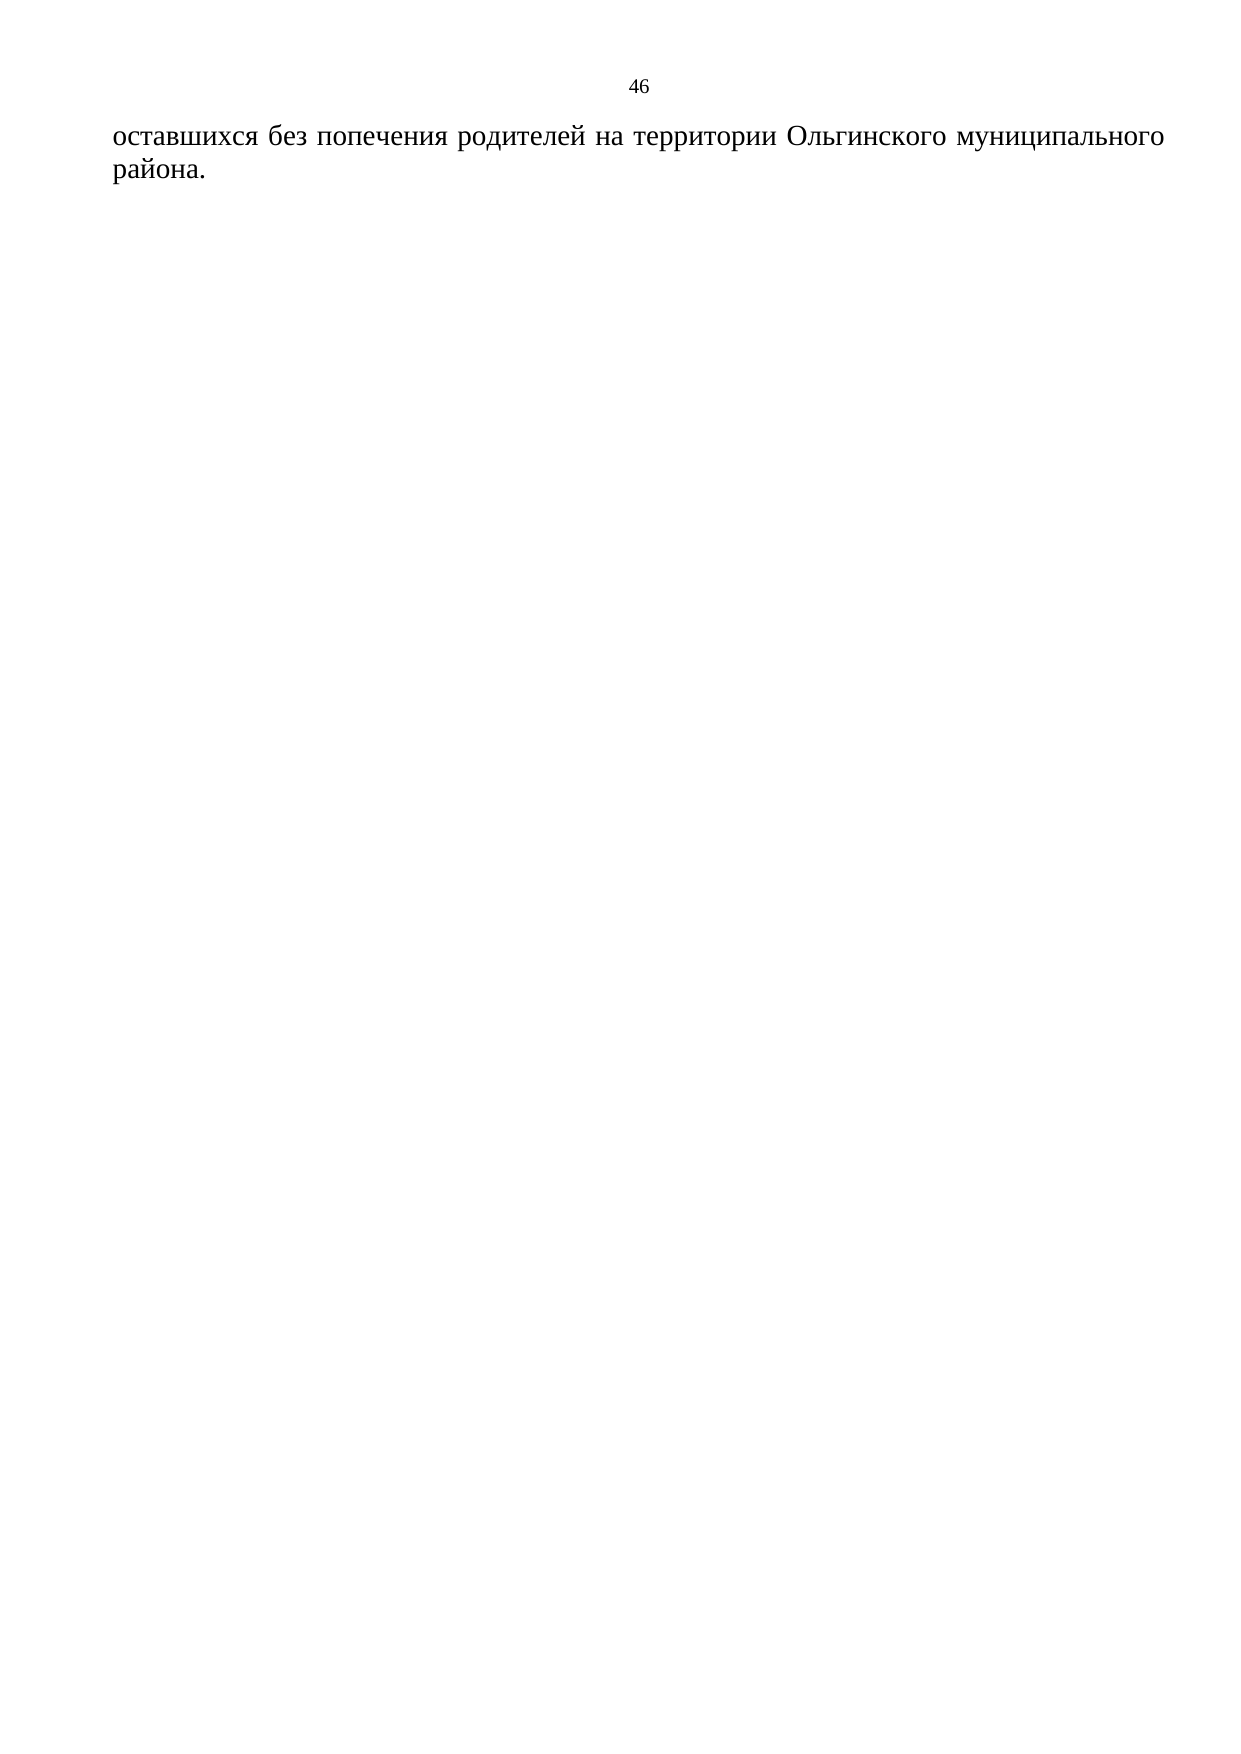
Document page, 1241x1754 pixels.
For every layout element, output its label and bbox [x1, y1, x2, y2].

text [112, 118, 1165, 185]
